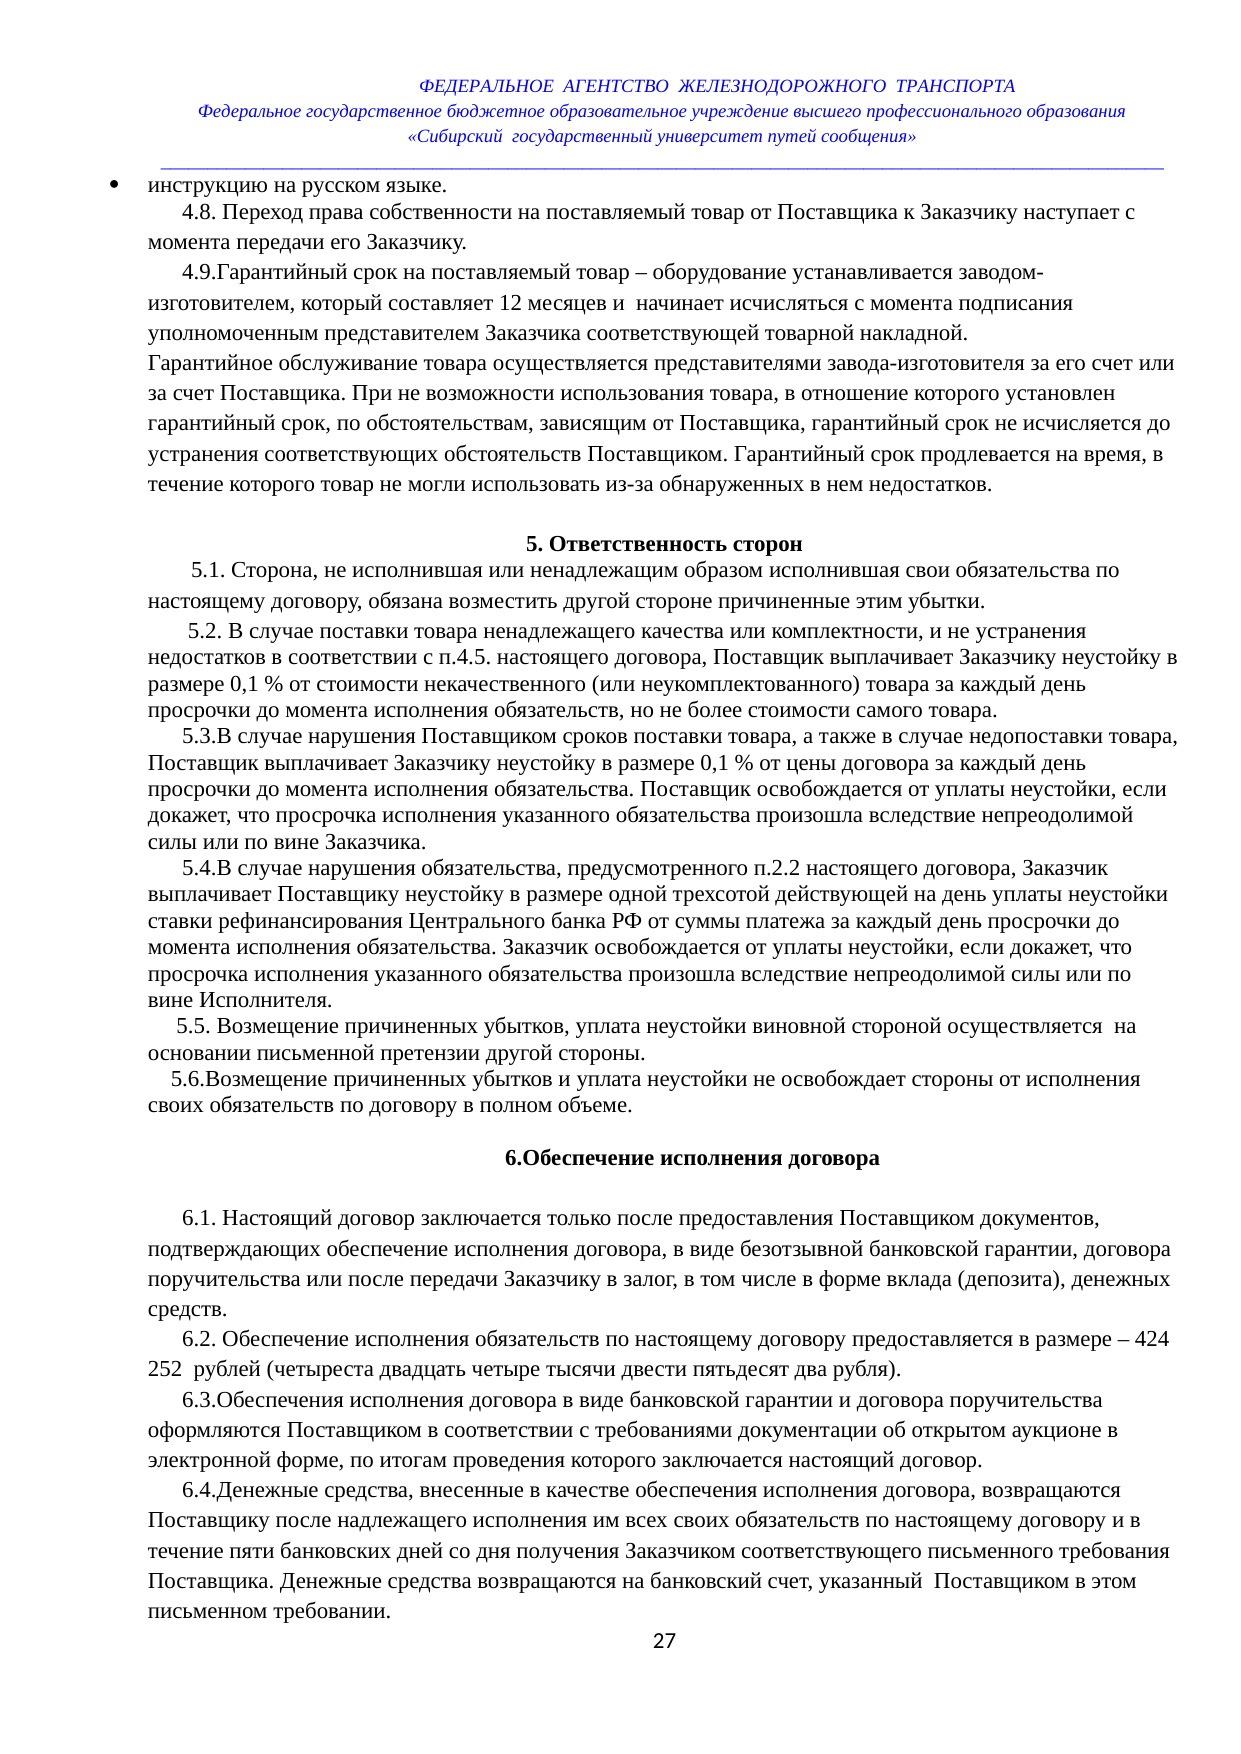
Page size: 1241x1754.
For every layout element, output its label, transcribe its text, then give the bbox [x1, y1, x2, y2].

list инструкцию на русском языке. [110, 172, 1181, 198]
text 5.1. Сторона, не исполнившая или ненадлежащим образом исполнившая свои обязательства по настоящему договору, обязана возместить другой стороне причиненные этим убытки. [148, 557, 1181, 613]
text 5. Ответственность сторон [148, 530, 1181, 557]
text 6.3.Обеспечения исполнения договора в виде банковской гарантии и договора поручительства оформляются Поставщиком в соответствии с требованиями документации об открытом аукционе в электронной форме, по итогам проведения которого заключается настоящий договор. [148, 1386, 1181, 1472]
text 5.4.В случае нарушения обязательства, предусмотренного п.2.2 настоящего договора, Заказчик выплачивает Поставщику неустойку в размере одной трехсотой действующей на день уплаты неустойки ставки рефинансирования Центрального банка РФ от суммы платежа за каждый день просрочки до момента исполнения обязательства. Заказчик освобождается от уплаты неустойки, если докажет, что просрочка исполнения указанного обязательства произошла вследствие непреодолимой силы или по вине Исполнителя. [148, 854, 1181, 1012]
text 6.4.Денежные средства, внесенные в качестве обеспечения исполнения договора, возвращаются Поставщику после надлежащего исполнения им всех своих обязательств по настоящему договору и в течение пяти банковских дней со дня получения Заказчиком соответствующего письменного требования Поставщика. Денежные средства возвращаются на банковский счет, указанный Поставщиком в этом письменном требовании. [148, 1476, 1181, 1623]
text 5.6.Возмещение причиненных убытков и уплата неустойки не освобождает стороны от исполнения своих обязательств по договору в полном объеме. [148, 1065, 1181, 1118]
text 6.1. Настоящий договор заключается только после предоставления Поставщиком документов, подтверждающих обеспечение исполнения договора, в виде безотзывной банковской гарантии, договора поручительства или после передачи Заказчику в залог, в том числе в форме вклада (депозита), денежных средств. [148, 1204, 1181, 1321]
text 6.2. Обеспечение исполнения обязательств по настоящему договору предоставляется в размере – 424 252 рублей (четыреста двадцать четыре тысячи двести пятьдесят два рубля). [148, 1325, 1181, 1382]
text Гарантийное обслуживание товара осуществляется представителями завода-изготовителя за его счет или за счет Поставщика. При не возможности использования товара, в отношение которого установлен гарантийный срок, по обстоятельствам, зависящим от Поставщика, гарантийный срок не исчисляется до устранения соответствующих обстоятельств Поставщиком. Гарантийный срок продлевается на время, в течение которого товар не могли использовать из-за обнаруженных в нем недостатков. [148, 349, 1181, 496]
text 6.Обеспечение исполнения договора [148, 1144, 1181, 1170]
text 5.5. Возмещение причиненных убытков, уплата неустойки виновной стороной осуществляется на основании письменной претензии другой стороны. [148, 1012, 1181, 1065]
text 5.3.В случае нарушения Поставщиком сроков поставки товара, а также в случае недопоставки товара, Поставщик выплачивает Заказчику неустойку в размере 0,1 % от цены договора за каждый день просрочки до момента исполнения обязательства. Поставщик освобождается от уплаты неустойки, если докажет, что просрочка исполнения указанного обязательства произошла вследствие непреодолимой силы или по вине Заказчика. [148, 722, 1181, 854]
text 4.9.Гарантийный срок на поставляемый товар – оборудование устанавливается заводом-изготовителем, который составляет 12 месяцев и начинает исчисляться с момента подписания уполномоченным представителем Заказчика соответствующей товарной накладной. [148, 258, 1181, 345]
text 4.8. Переход права собственности на поставляемый товар от Поставщика к Заказчику наступает с момента передачи его Заказчику. [148, 198, 1181, 254]
text 5.2. В случае поставки товара ненадлежащего качества или комплектности, и не устранения недостатков в соответствии с п.4.5. настоящего договора, Поставщик выплачивает Заказчику неустойку в размере 0,1 % от стоимости некачественного (или неукомплектованного) товара за каждый день просрочки до момента исполнения обязательств, но не более стоимости самого товара. [148, 617, 1181, 722]
